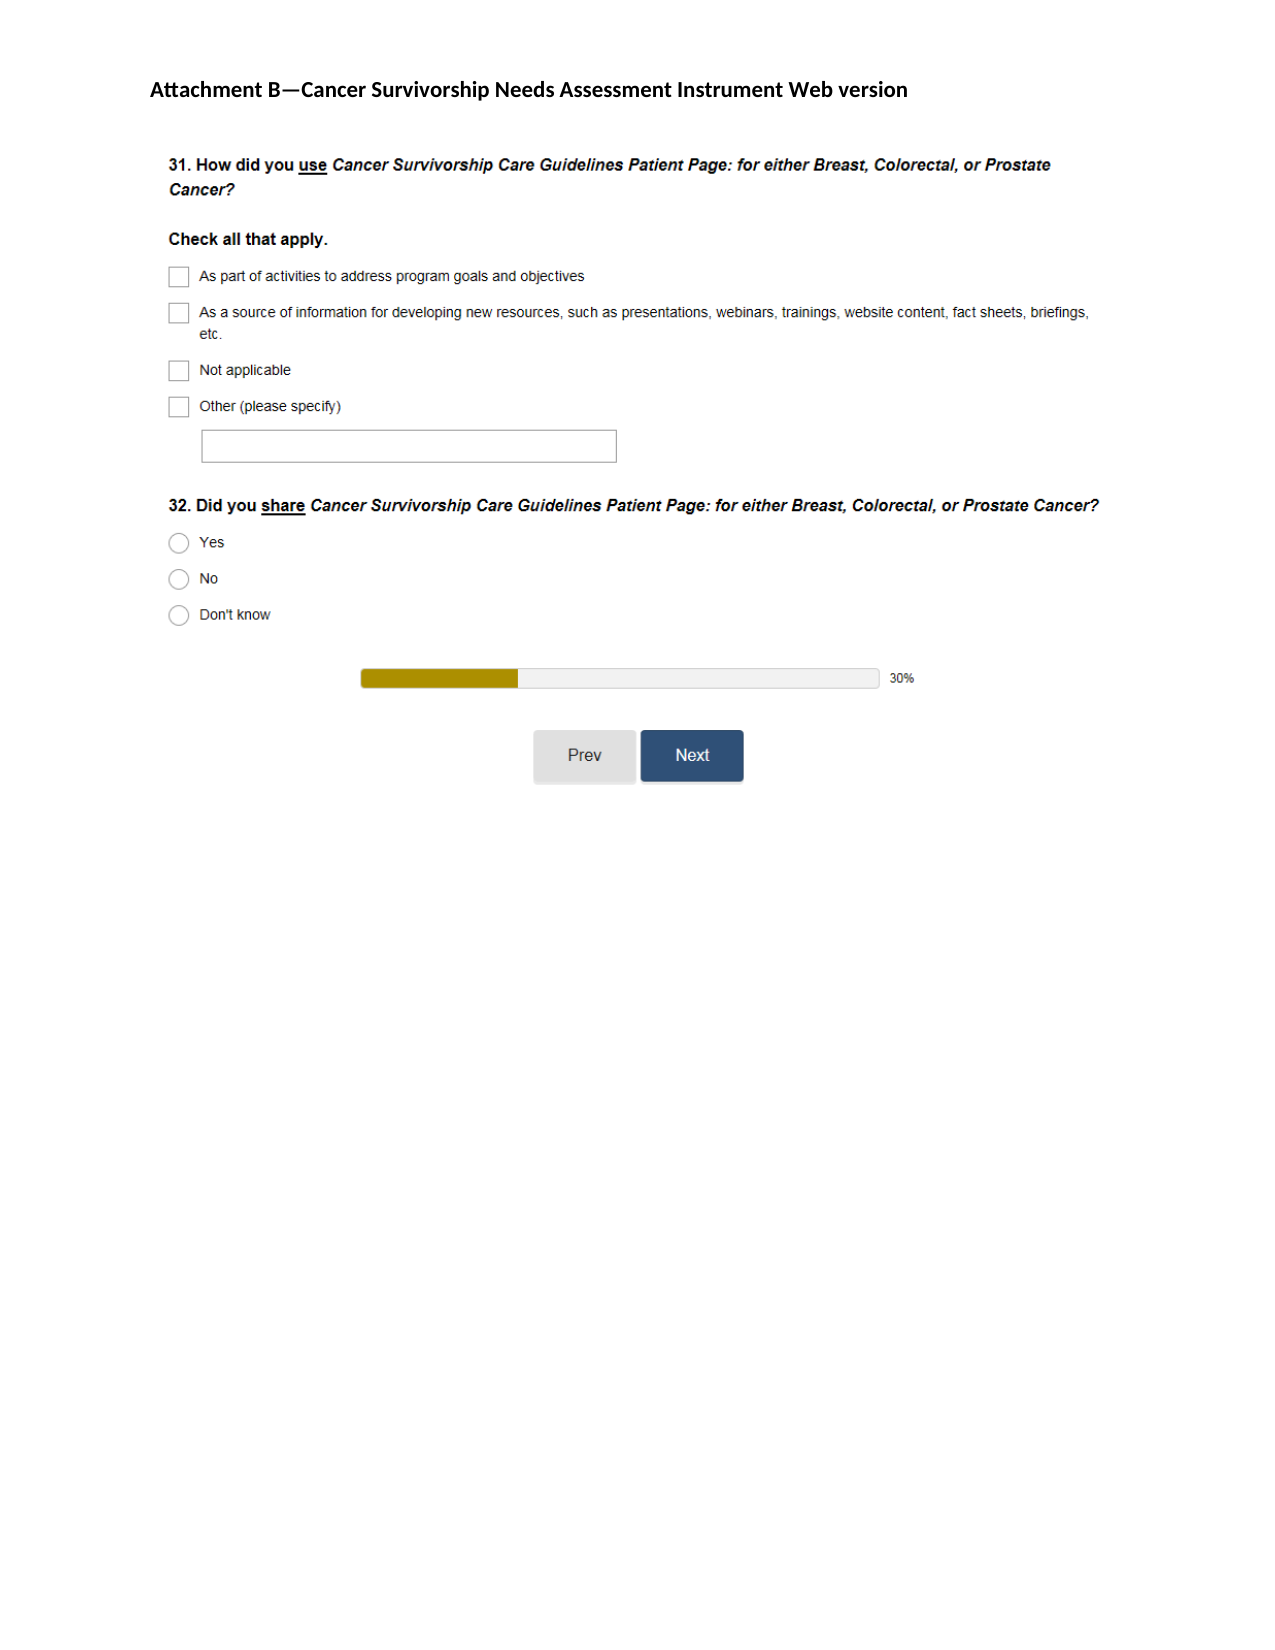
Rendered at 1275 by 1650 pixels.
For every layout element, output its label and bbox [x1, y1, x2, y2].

picture [150, 150, 1125, 793]
